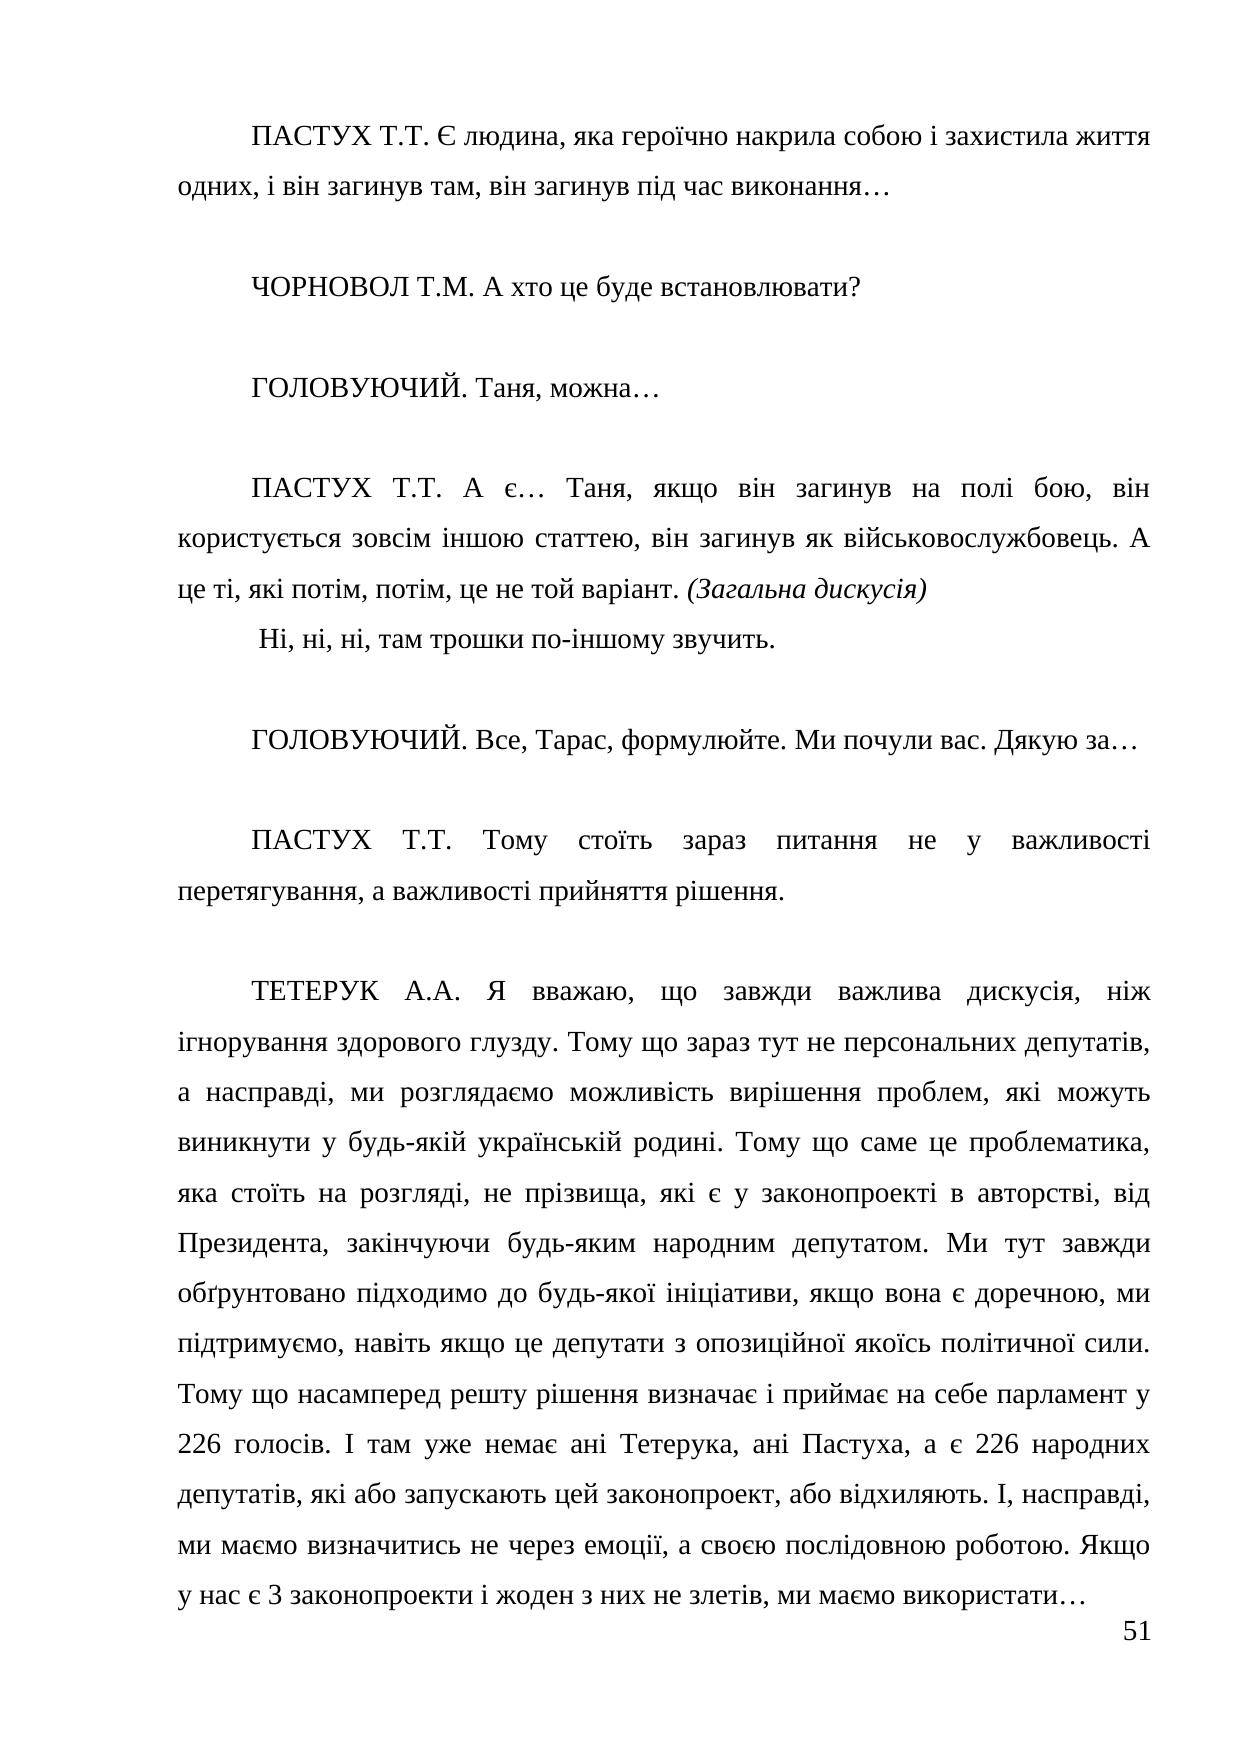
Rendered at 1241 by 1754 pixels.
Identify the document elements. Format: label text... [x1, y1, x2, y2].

text ПАСТУХ Т.Т. Тому стоїть зараз питання не у важливості перетягування, а важливості прийняття рішення. [177, 822, 1152, 906]
text ПАСТУХ Т.Т. А є… Таня, якщо він загинув на полі бою, він користується зовсім іншою статтею, він загинув як військовослужбовець. А це ті, які потім, потім, це не той варіант. (Загальна дискусія) [177, 470, 1152, 604]
text Ні, ні, ні, там трошки по-іншому звучить. [177, 621, 1152, 655]
text ТЕТЕРУК А.А. Я вважаю, що завжди важлива дискусія, ніж ігнорування здорового глузду. Тому що зараз тут не персональних депутатів, а насправді, ми розглядаємо можливість вирішення проблем, які можуть виникнути у будь-якій українській родині. Тому що саме це проблематика, яка стоїть на розгляді, не прізвища, які є у законопроекті в авторстві, від Президента, закінчуючи будь-яким народним депутатом. Ми тут завжди обґрунтовано підходимо до будь-якої ініціативи, якщо вона є доречною, ми підтримуємо, навіть якщо це депутати з опозиційної якоїсь політичної сили. Тому що насамперед решту рішення визначає і приймає на себе парламент у 226 голосів. І там уже немає ані Тетерука, ані Пастуха, а є 226 народних депутатів, які або запускають цей законопроект, або відхиляють. І, насправді, ми маємо визначитись не через емоції, а своєю послідовною роботою. Якщо у нас є 3 законопроекти і жоден з них не злетів, ми маємо використати… [177, 973, 1152, 1611]
text ГОЛОВУЮЧИЙ. Все, Тарас, формулюйте. Ми почули вас. Дякую за… [177, 722, 1152, 755]
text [177, 269, 1152, 303]
text ПАСТУХ Т.Т. Є людина, яка героїчно накрила собою і захистила життя одних, і він загинув там, він загинув під час виконання… [177, 118, 1152, 202]
text ГОЛОВУЮЧИЙ. Таня, можна… [177, 370, 1152, 403]
